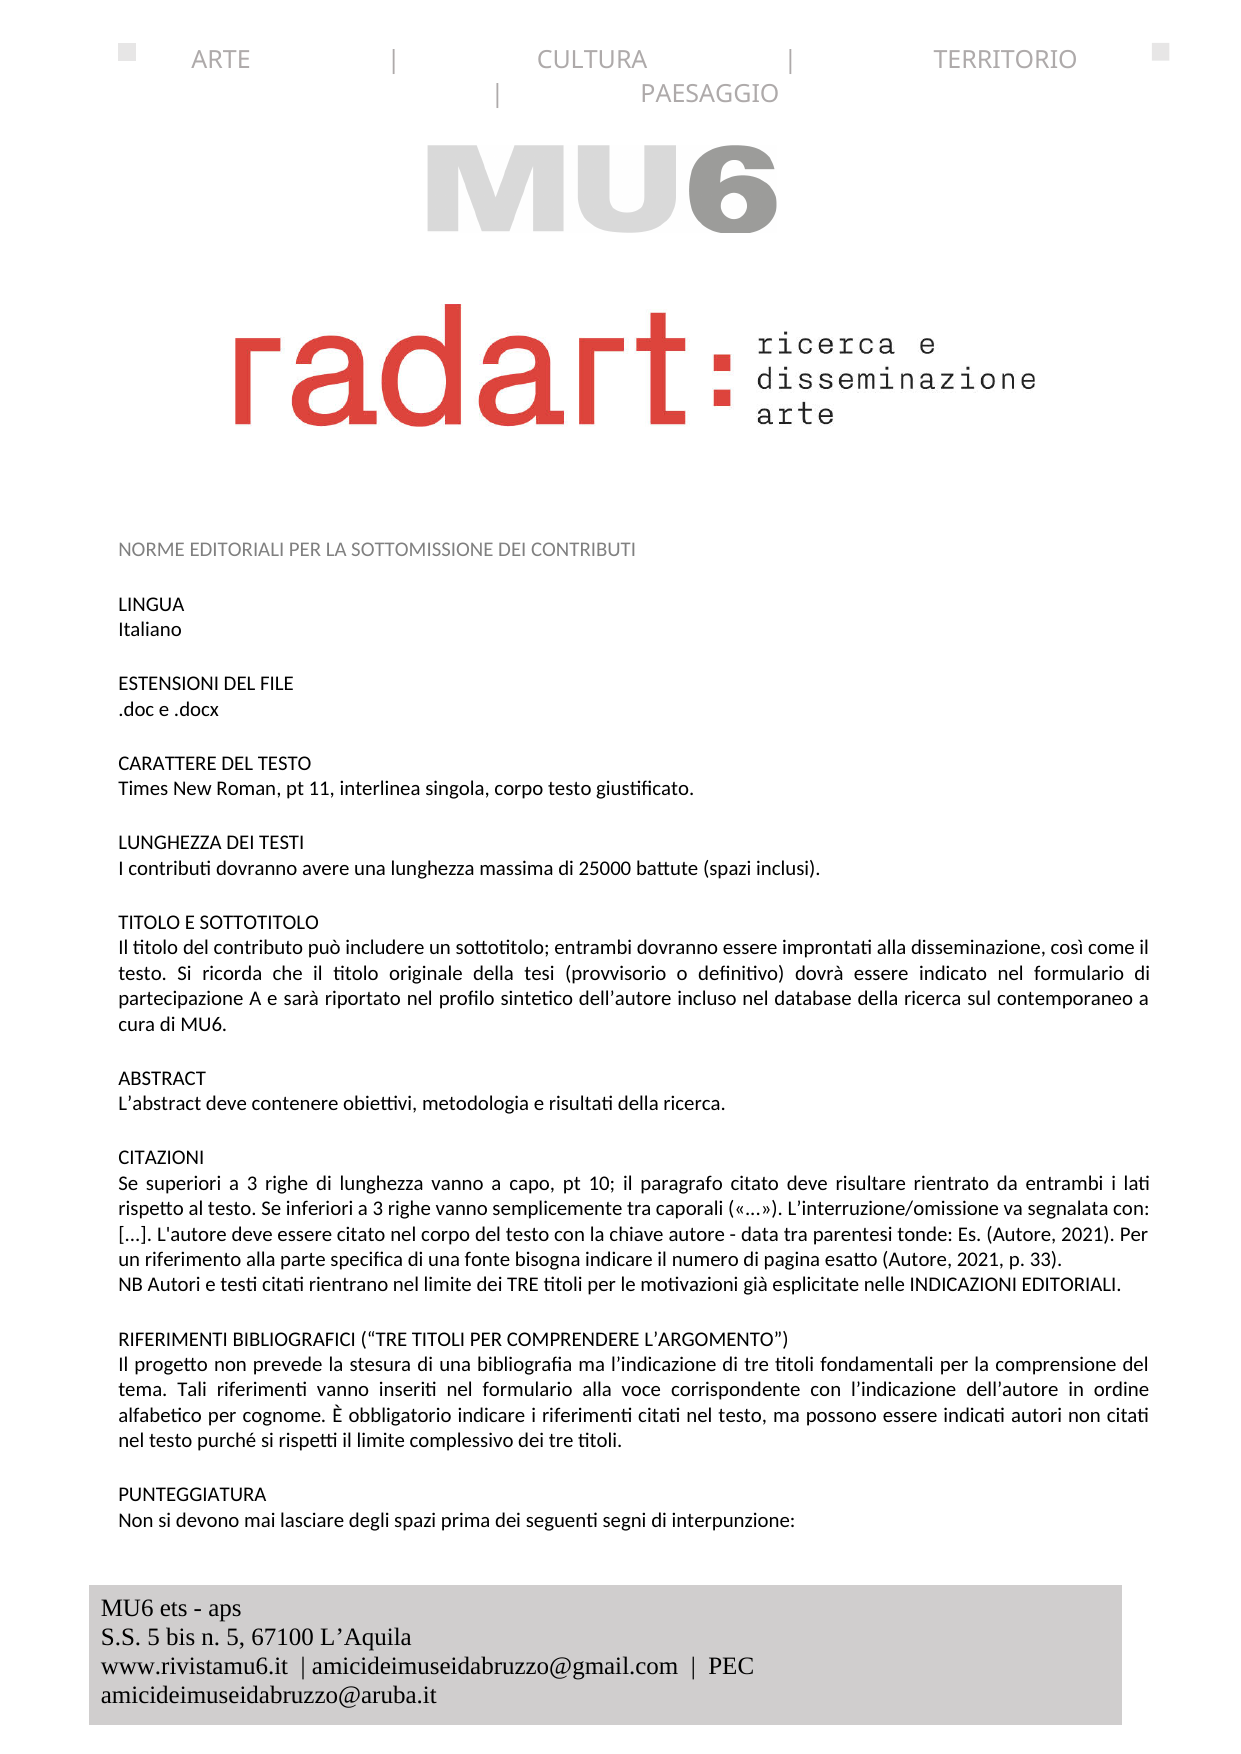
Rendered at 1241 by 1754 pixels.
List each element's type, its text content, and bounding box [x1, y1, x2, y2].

text L’abstract deve contenere obiettivi, metodologia e risultati della ricerca. [118, 1090, 1152, 1116]
text LUNGHEZZA DEI TESTI [118, 829, 1152, 855]
text NB Autori e testi citati rientrano nel limite dei TRE titoli per le motivazioni già esplicitate nelle INDICAZIONI EDITORIALI. [118, 1272, 1152, 1297]
text Non si devono mai lasciare degli spazi prima dei seguenti segni di interpunzione: [118, 1507, 1152, 1532]
text Il progetto non prevede la stesura di una bibliografia ma l’indicazione di tre titoli fondamentali per la comprensione del tema. Tali riferimenti vanno inseriti nel formulario alla voce corrispondente con l’indicazione dell’autore in ordine alfabetico per cognome. È obbligatorio indicare i riferimenti citati nel testo, ma possono essere indicati autori non citati nel testo purché si rispetti il limite complessivo dei tre titoli. [118, 1351, 1152, 1453]
text CARATTERE DEL TESTO [118, 750, 1152, 775]
text Se superiori a 3 righe di lunghezza vanno a capo, pt 10; il paragrafo citato deve risultare rientrato da entrambi i lati rispetto al testo. Se inferiori a 3 righe vanno semplicemente tra caporali («...»). L’interruzione/omissione va segnalata con: [...]. L'autore deve essere citato nel corpo del testo con la chiave autore - data tra parentesi tonde: Es. (Autore, 2021). Per un riferimento alla parte specifica di una fonte bisogna indicare il numero di pagina esatto (Autore, 2021, p. 33). [118, 1170, 1152, 1272]
text Times New Roman, pt 11, interlinea singola, corpo testo giustificato. [118, 775, 1152, 801]
text CITAZIONI [118, 1144, 1152, 1170]
text LINGUA [118, 591, 1152, 616]
text TITOLO E SOTTOTITOLO [118, 909, 1152, 934]
text ABSTRACT [118, 1065, 1152, 1090]
text RIFERIMENTI BIBLIOGRAFICI (“TRE TITOLI PER COMPRENDERE L’ARGOMENTO”) [118, 1326, 1152, 1351]
text .doc e .docx [118, 696, 1152, 721]
text NORME EDITORIALI PER LA SOTTOMISSIONE DEI CONTRIBUTI [118, 537, 1152, 562]
text Italiano [118, 616, 1152, 642]
text Il titolo del contributo può includere un sottotitolo; entrambi dovranno essere improntati alla disseminazione, così come il testo. Si ricorda che il titolo originale della tesi (provvisorio o definitivo) dovrà essere indicato nel formulario di partecipazione A e sarà riportato nel profilo sintetico dell’autore incluso nel database della ricerca sul contemporaneo a cura di MU6. [118, 934, 1152, 1036]
text I contributi dovranno avere una lunghezza massima di 25000 battute (spazi inclusi). [118, 855, 1152, 880]
picture [235, 304, 1035, 427]
text ESTENSIONI DEL FILE [118, 670, 1152, 696]
text PUNTEGGIATURA [118, 1482, 1152, 1507]
